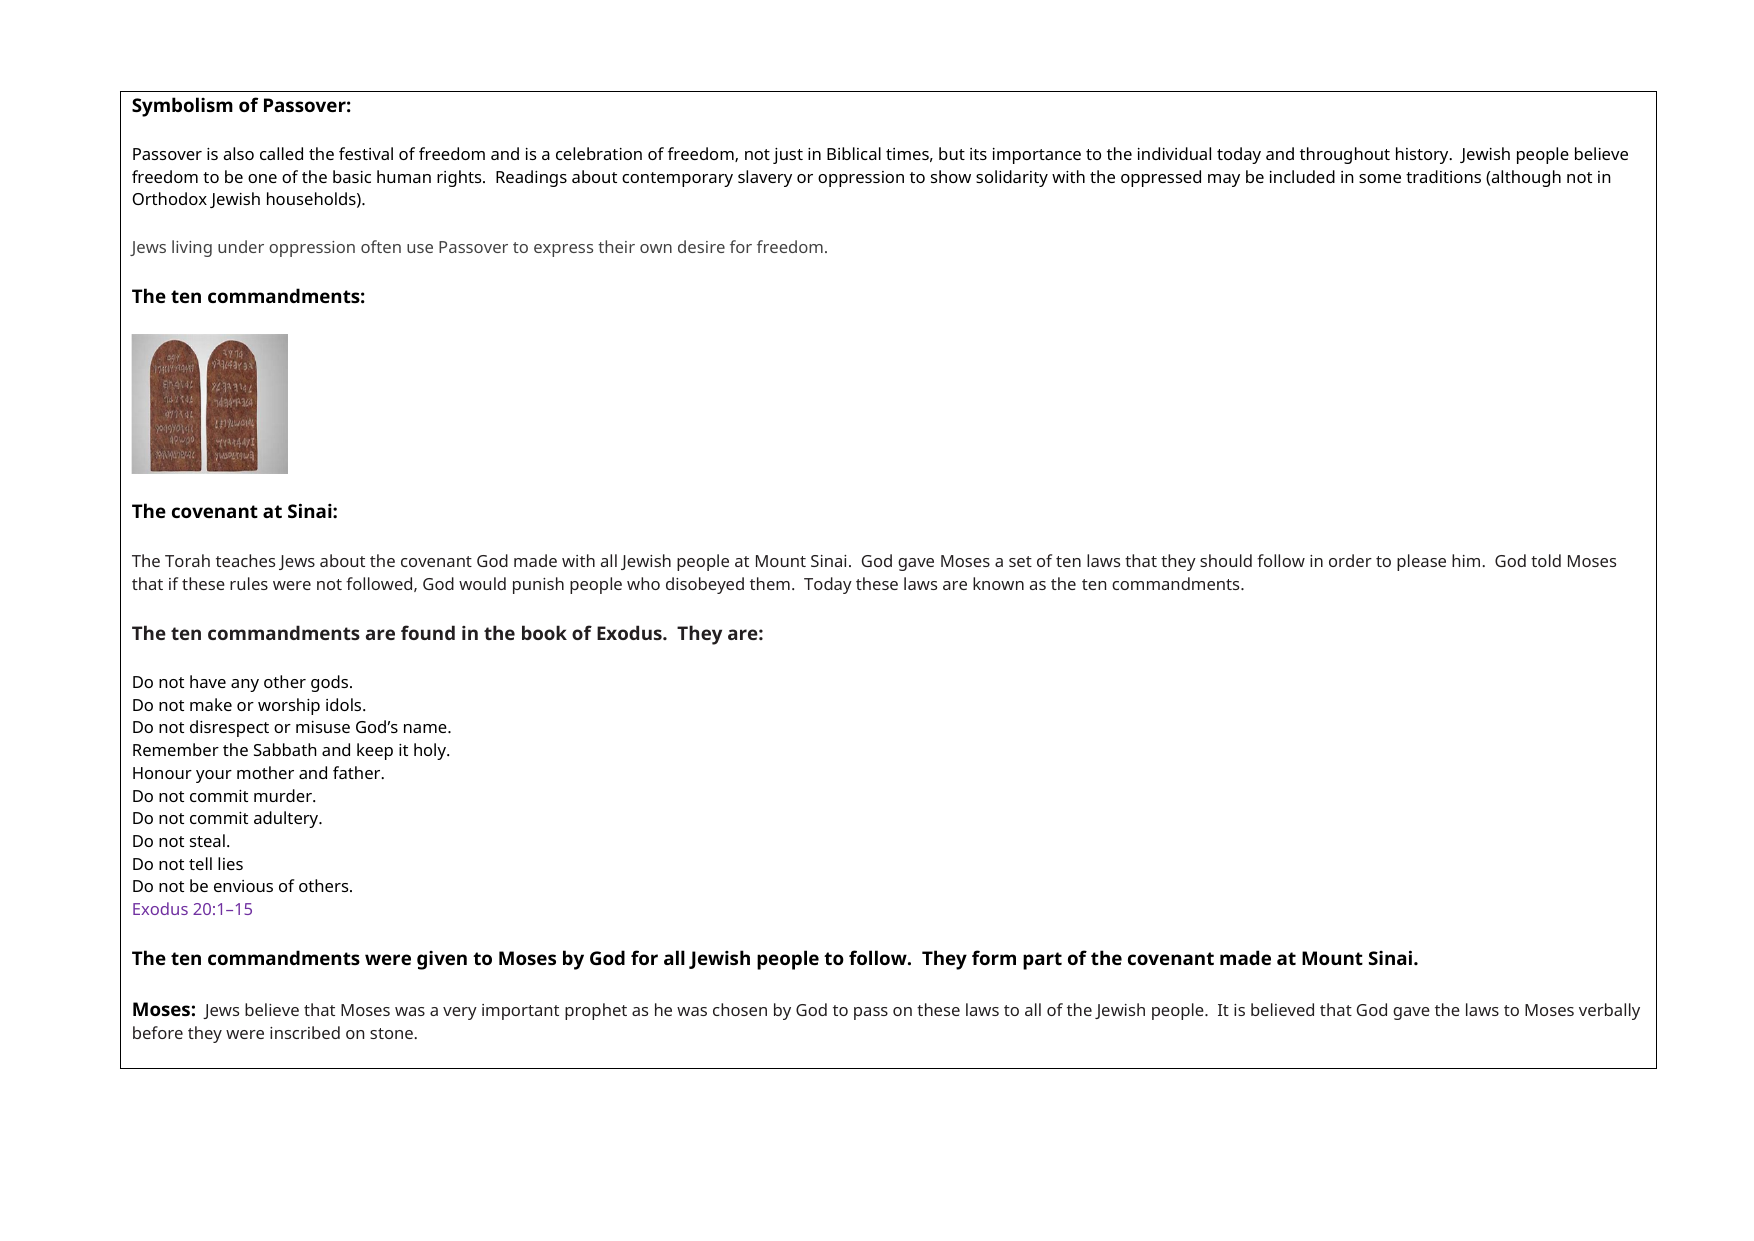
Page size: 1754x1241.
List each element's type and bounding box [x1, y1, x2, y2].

table_header [121, 92, 1656, 1067]
picture [131, 334, 288, 474]
